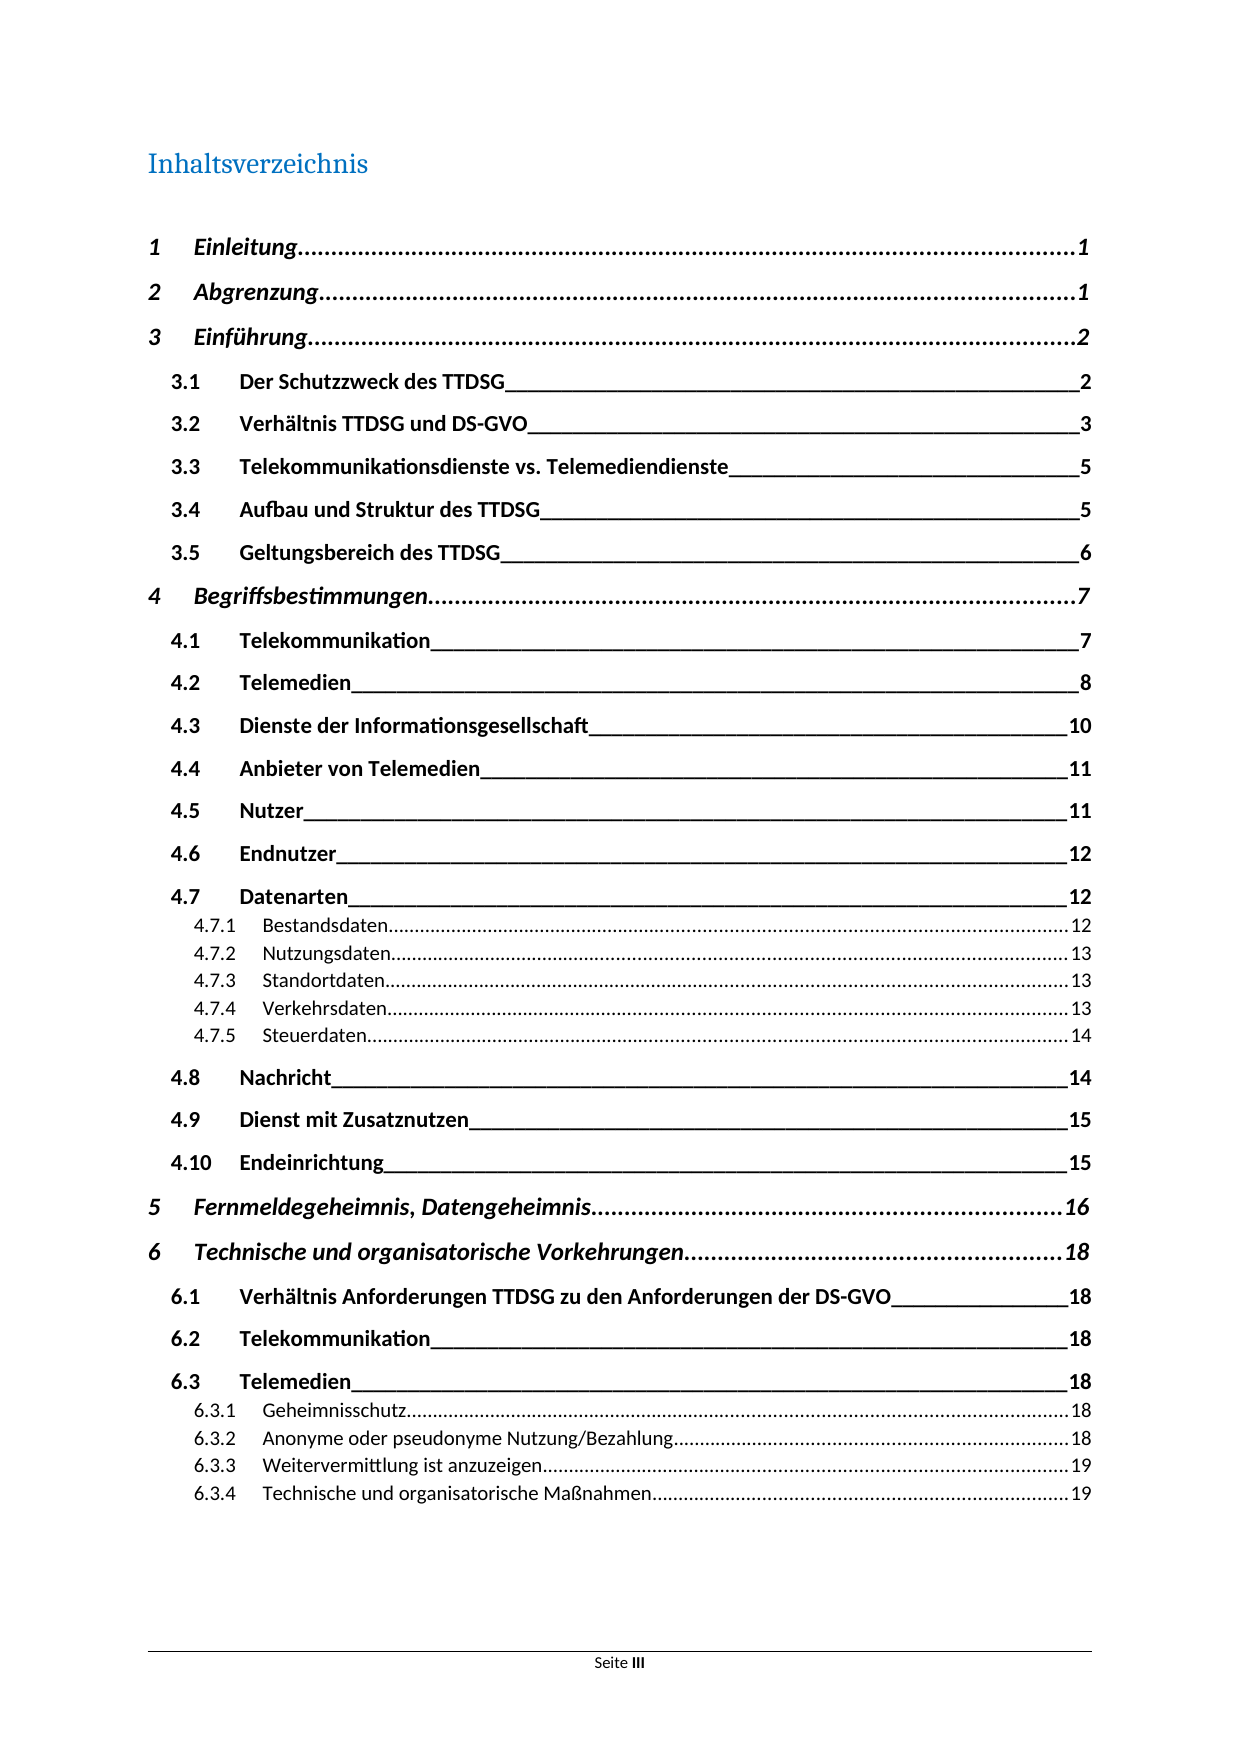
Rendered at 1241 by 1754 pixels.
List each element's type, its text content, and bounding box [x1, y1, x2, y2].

text 6.3.4 Technische und organisatorische Maßnahmen 19 [193, 1480, 1093, 1506]
text 2 Abgrenzung 1 [148, 276, 1093, 307]
text 3.5 Geltungsbereich des TTDSG 6 [171, 538, 1093, 566]
text 4.9 Dienst mit Zusatznutzen 15 [171, 1106, 1093, 1133]
text 6.3.3 Weitervermittlung ist anzuzeigen 19 [193, 1453, 1093, 1478]
text 4.1 Telekommunikation 7 [171, 626, 1093, 654]
text 4.3 Dienste der Informationsgesellschaft 10 [171, 711, 1093, 739]
text 3.1 Der Schutzzweck des TTDSG 2 [171, 367, 1093, 395]
text 3.3 Telekommunikationsdienste vs. Telemediendienste 5 [171, 452, 1093, 480]
text 6 Technische und organisatorische Vorkehrungen 18 [148, 1236, 1093, 1267]
text 4.7.4 Verkehrsdaten 13 [193, 995, 1093, 1021]
text 4.6 Endnutzer 12 [171, 839, 1093, 867]
text 4.7 Datenarten 12 [171, 882, 1093, 910]
text 4.4 Anbieter von Telemedien 11 [171, 754, 1093, 782]
text 5 Fernmeldegeheimnis, Datengeheimnis 16 [148, 1191, 1093, 1221]
text 4 Begriffsbestimmungen 7 [148, 580, 1093, 611]
text 4.7.3 Standortdaten 13 [193, 967, 1093, 993]
text 4.10 Endeinrichtung 15 [171, 1148, 1093, 1176]
text 4.8 Nachricht 14 [171, 1063, 1093, 1091]
text 6.3 Telemedien 18 [171, 1367, 1093, 1395]
text 4.5 Nutzer 11 [171, 797, 1093, 825]
text 4.7.5 Steuerdaten 14 [193, 1023, 1093, 1048]
text 4.7.1 Bestandsdaten 12 [193, 912, 1093, 938]
text 6.1 Verhältnis Anforderungen TTDSG zu den Anforderungen der DS-GVO 18 [171, 1282, 1093, 1310]
text 4.7.2 Nutzungsdaten 13 [193, 940, 1093, 965]
text 1 Einleitung 1 [148, 231, 1093, 261]
text 4.2 Telemedien 8 [171, 668, 1093, 697]
text 3 Einführung 2 [148, 321, 1093, 352]
text 6.3.2 Anonyme oder pseudonyme Nutzung/Bezahlung 18 [193, 1425, 1093, 1450]
text 6.3.1 Geheimnisschutz 18 [193, 1397, 1093, 1423]
text 3.2 Verhältnis TTDSG und DS-GVO 3 [171, 409, 1093, 438]
text 3.4 Aufbau und Struktur des TTDSG 5 [171, 495, 1093, 523]
text Inhaltsverzeichnis [148, 148, 1093, 181]
text 6.2 Telekommunikation 18 [171, 1324, 1093, 1352]
